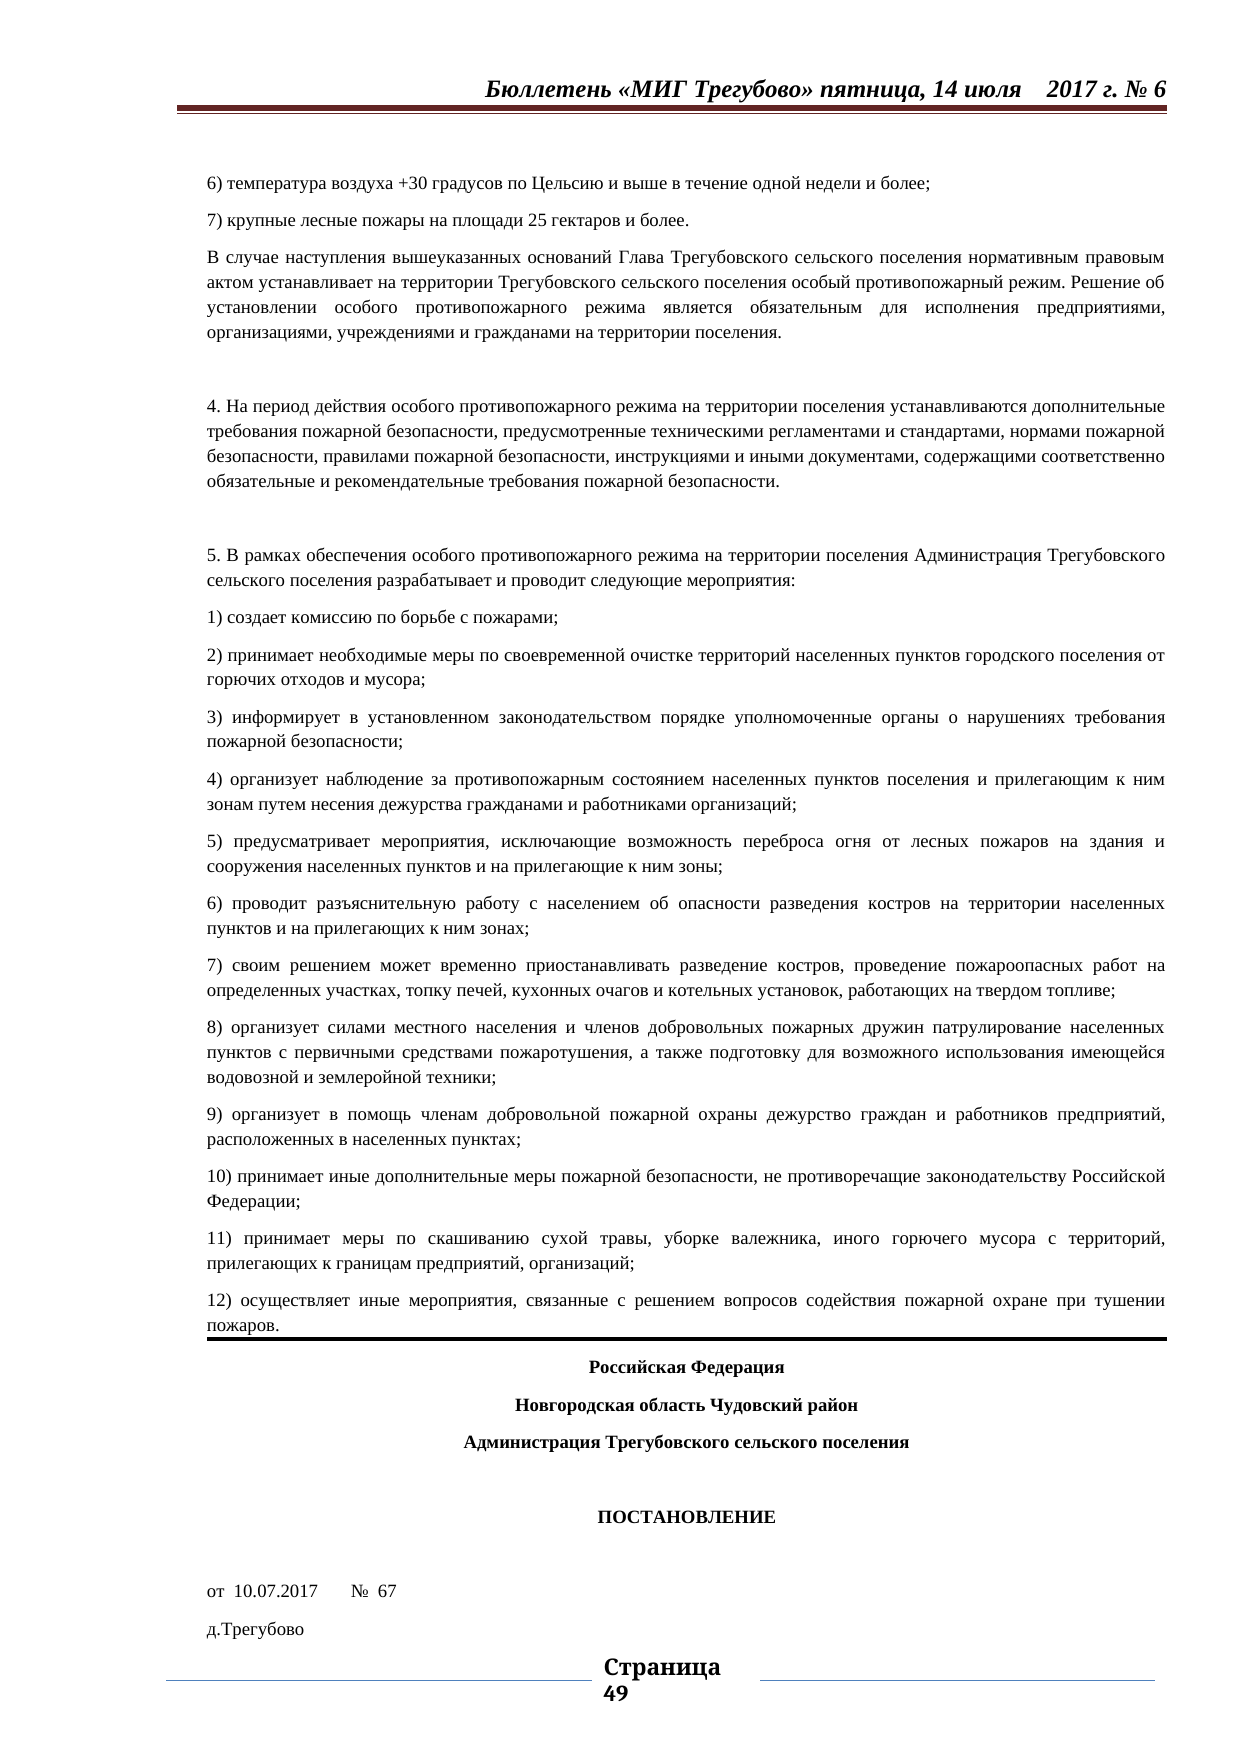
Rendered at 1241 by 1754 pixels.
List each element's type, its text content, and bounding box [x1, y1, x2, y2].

text 5. В рамках обеспечения особого противопожарного режима на территории поселения Администрация Трегубовского сельского поселения разрабатывает и проводит следующие мероприятия: [207, 544, 1167, 590]
text 10) принимает иные дополнительные меры пожарной безопасности, не противоречащие законодательству Российской Федерации; [207, 1165, 1167, 1211]
text от 10.07.2017 № 67 [207, 1580, 1167, 1602]
text 7) крупные лесные пожары на площади 25 гектаров и более. [207, 209, 1167, 230]
text Администрация Трегубовского сельского поселения [207, 1431, 1167, 1452]
text 12) осуществляет иные мероприятия, связанные с решением вопросов содействия пожарной охране при тушении пожаров. [207, 1289, 1167, 1337]
text 2) принимает необходимые меры по своевременной очистке территорий населенных пунктов городского поселения от горючих отходов и мусора; [207, 643, 1167, 690]
text д.Трегубово [207, 1617, 1167, 1639]
text ПОСТАНОВЛЕНИЕ [207, 1506, 1167, 1527]
text 11) принимает меры по скашиванию сухой травы, уборке валежника, иного горючего мусора с территорий, прилегающих к границам предприятий, организаций; [207, 1227, 1167, 1273]
text 5) предусматривает мероприятия, исключающие возможность переброса огня от лесных пожаров на здания и сооружения населенных пунктов и на прилегающие к ним зоны; [207, 830, 1167, 876]
text 8) организует силами местного населения и членов добровольных пожарных дружин патрулирование населенных пунктов с первичными средствами пожаротушения, а также подготовку для возможного использования имеющейся водовозной и землеройной техники; [207, 1016, 1167, 1087]
text В случае наступления вышеуказанных оснований Глава Трегубовского сельского поселения нормативным правовым актом устанавливает на территории Трегубовского сельского поселения особый противопожарный режим. Решение об установлении особого противопожарного режима является обязательным для исполнения предприятиями, организациями, учреждениями и гражданами на территории поселения. [207, 246, 1167, 342]
text 6) температура воздуха +30 градусов по Цельсию и выше в течение одной недели и более; [207, 172, 1167, 193]
text 4. На период действия особого противопожарного режима на территории поселения устанавливаются дополнительные требования пожарной безопасности, предусмотренные техническими регламентами и стандартами, нормами пожарной безопасности, правилами пожарной безопасности, инструкциями и иными документами, содержащими соответственно обязательные и рекомендательные требования пожарной безопасности. [207, 395, 1167, 491]
text 6) проводит разъяснительную работу с населением об опасности разведения костров на территории населенных пунктов и на прилегающих к ним зонах; [207, 892, 1167, 938]
text 9) организует в помощь членам добровольной пожарной охраны дежурство граждан и работников предприятий, расположенных в населенных пунктах; [207, 1103, 1167, 1149]
text Новгородская область Чудовский район [207, 1394, 1167, 1415]
text Российская Федерация [207, 1356, 1167, 1378]
text 7) своим решением может временно приостанавливать разведение костров, проведение пожароопасных работ на определенных участках, топку печей, кухонных очагов и котельных установок, работающих на твердом топливе; [207, 954, 1167, 1000]
text 4) организует наблюдение за противопожарным состоянием населенных пунктов поселения и прилегающим к ним зонам путем несения дежурства гражданами и работниками организаций; [207, 768, 1167, 814]
text 1) создает комиссию по борьбе с пожарами; [207, 606, 1167, 628]
text 3) информирует в установленном законодательством порядке уполномоченные органы о нарушениях требования пожарной безопасности; [207, 706, 1167, 752]
